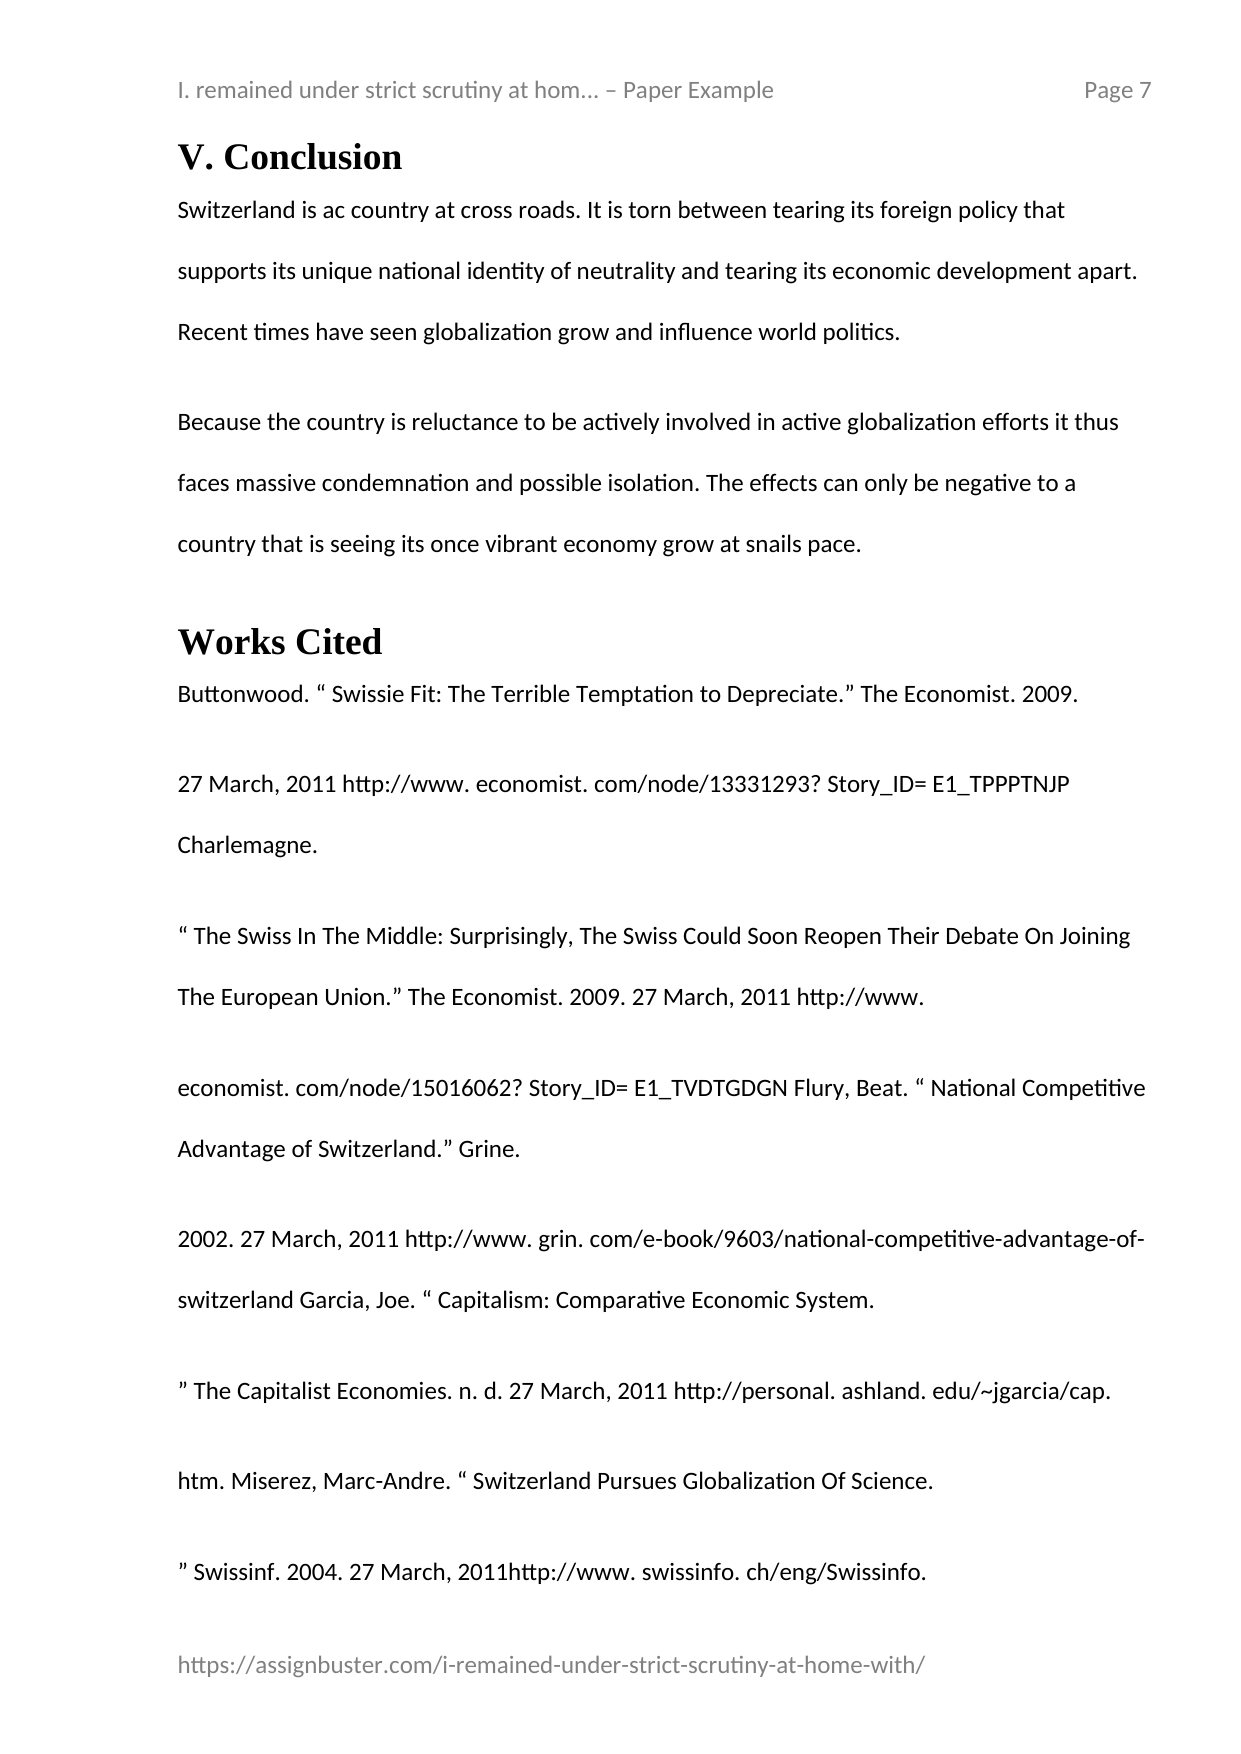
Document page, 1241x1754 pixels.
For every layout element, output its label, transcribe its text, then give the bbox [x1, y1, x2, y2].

text 27 March, 2011 http://www. economist. com/node/13331293? Story_ID= E1_TPPPTNJP Charlemagne. [177, 769, 1152, 860]
text 2002. 27 March, 2011 http://www. grin. com/e-book/9603/national-competitive-advantage-of-switzerland Garcia, Joe. “ Capitalism: Comparative Economic System. [177, 1223, 1152, 1315]
text ” Swissinf. 2004. 27 March, 2011http://www. swissinfo. ch/eng/Swissinfo. [177, 1556, 1152, 1586]
subtitle V. Conclusion [177, 135, 1152, 178]
text ” The Capitalist Economies. n. d. 27 March, 2011 http://personal. ashland. edu/~jgarcia/cap. [177, 1375, 1152, 1405]
text Buttonwood. “ Swissie Fit: The Terrible Temptation to Depreciate.” The Economist. 2009. [177, 678, 1152, 709]
text economist. com/node/15016062? Story_ID= E1_TVDTGDGN Flury, Beat. “ National Competitive Advantage of Switzerland.” Grine. [177, 1072, 1152, 1163]
text Switzerland is ac country at cross roads. It is torn between tearing its foreign policy that supports its unique national identity of neutrality and tearing its economic development apart. Recent times have seen globalization grow and influence world politics. [177, 194, 1152, 346]
text Because the country is reluctance to be actively involved in active globalization efforts it thus faces massive condemnation and possible isolation. The effects can only be negative to a country that is seeing its once vibrant economy grow at snails pace. [177, 406, 1152, 559]
subtitle Works Cited [177, 619, 1152, 662]
text “ The Swiss In The Middle: Surprisingly, The Swiss Could Soon Reopen Their Debate On Joining The European Union.” The Economist. 2009. 27 March, 2011 http://www. [177, 920, 1152, 1012]
text htm. Miserez, Marc-Andre. “ Switzerland Pursues Globalization Of Science. [177, 1465, 1152, 1496]
